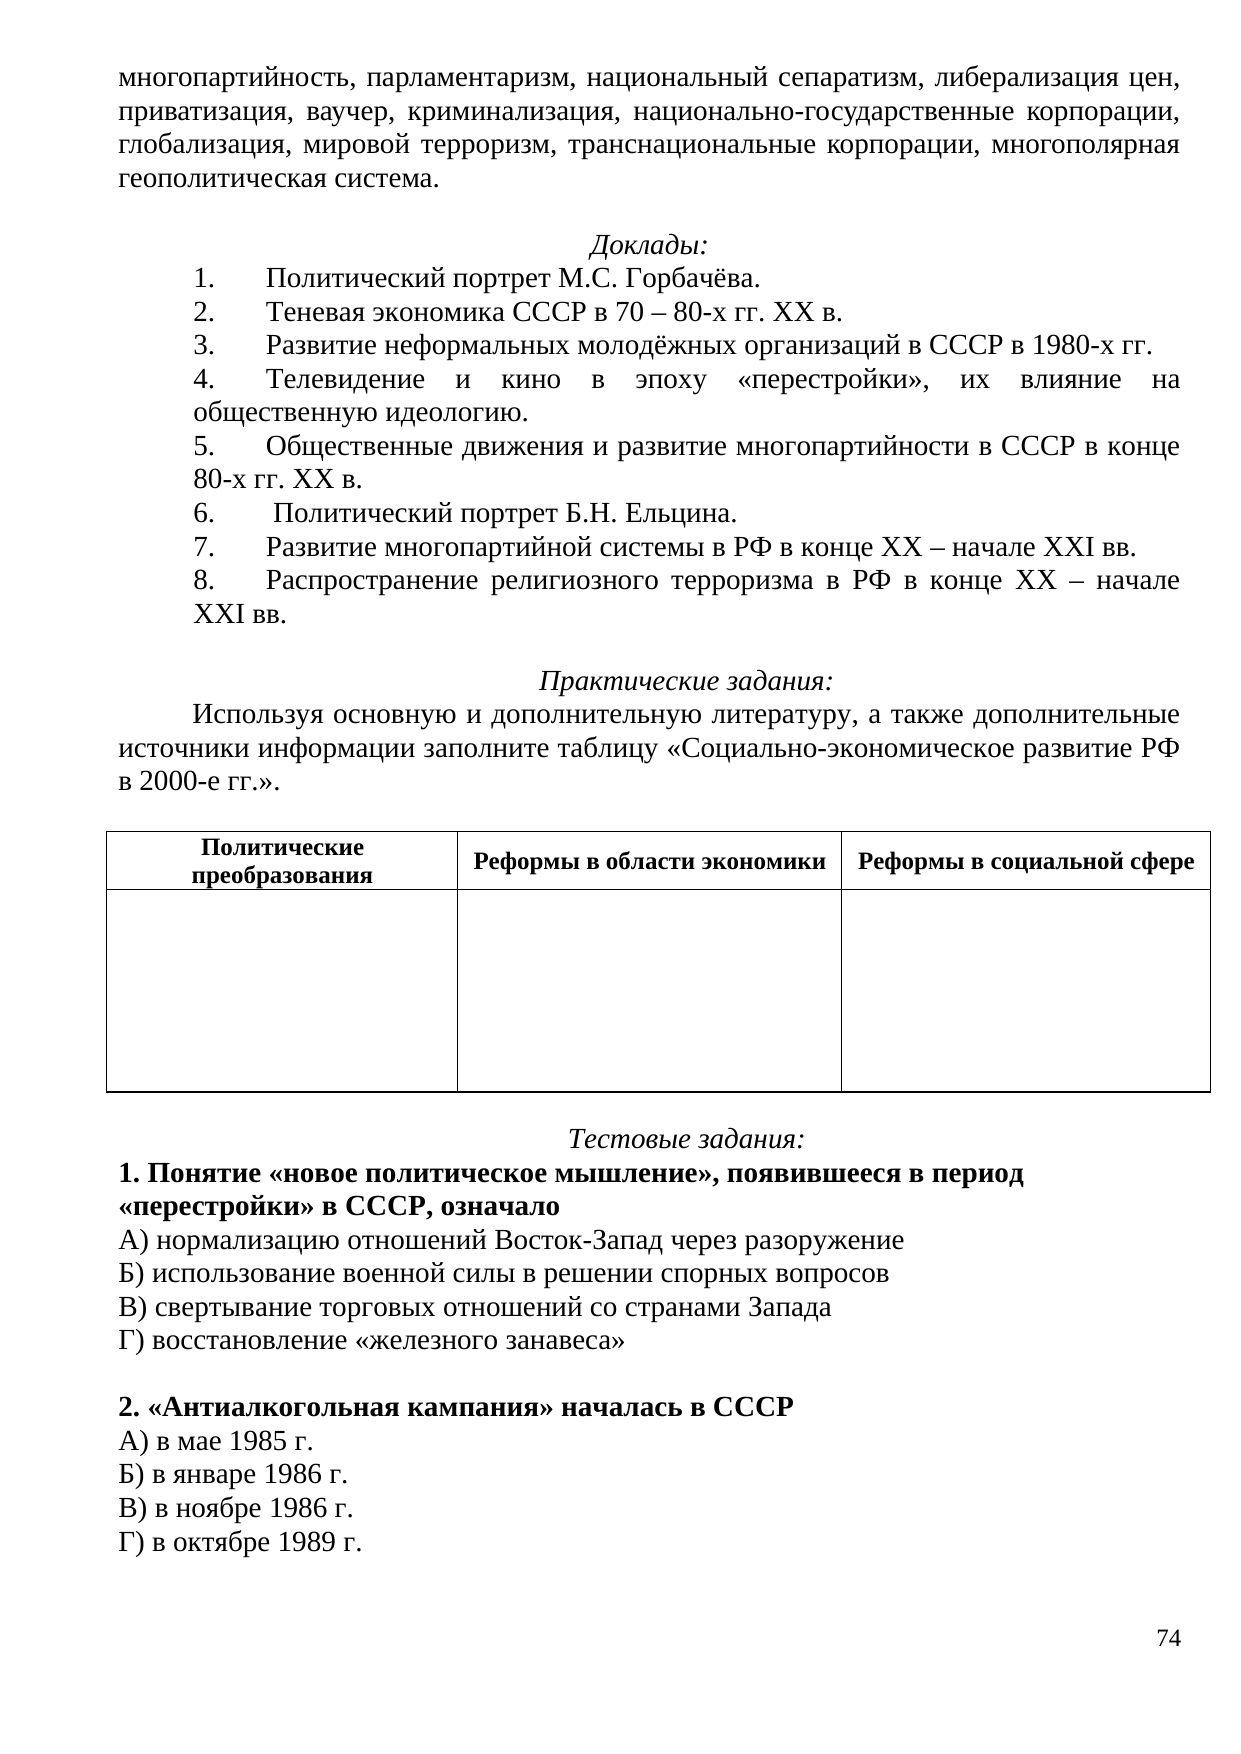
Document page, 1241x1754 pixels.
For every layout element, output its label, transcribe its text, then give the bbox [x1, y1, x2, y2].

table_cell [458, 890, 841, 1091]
text Б) использование военной силы в решении спорных вопросов [118, 1255, 1181, 1289]
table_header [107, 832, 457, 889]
text 7. Развитие многопартийной системы в РФ в конце ХХ – начале ХХI вв. [193, 529, 1181, 562]
text В) свертывание торговых отношений со странами Запада [118, 1289, 1181, 1322]
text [118, 59, 1181, 193]
text 2. Теневая экономика СССР в 70 – 80-х гг. ХХ в. [193, 294, 1181, 327]
text А) нормализацию отношений Восток-Запад через разоружение [118, 1222, 1181, 1255]
text В) в ноябре 1986 г. [118, 1490, 1181, 1524]
text А) в мае 1985 г. [118, 1423, 1181, 1457]
text 1. Понятие «новое политическое мышление», появившееся в период «перестройки» в СССР, означало [118, 1155, 1181, 1222]
text Г) в октябре 1989 г. [118, 1524, 1181, 1557]
text 5. Общественные движения и развитие многопартийности в СССР в конце 80-х гг. ХХ в. [193, 428, 1181, 495]
text 1. Политический портрет М.С. Горбачёва. [193, 260, 1181, 294]
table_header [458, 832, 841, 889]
text 8. Распространение религиозного терроризма в РФ в конце ХХ – начале ХХI вв. [193, 562, 1181, 629]
text Г) восстановление «железного занавеса» [118, 1322, 1181, 1356]
text Тестовые задания: [118, 1121, 1181, 1155]
text Практические задания: [118, 663, 1181, 696]
text 4. Телевидение и кино в эпоху «перестройки», их влияние на общественную идеологию. [193, 361, 1181, 428]
text Используя основную и дополнительную литературу, а также дополнительные источники информации заполните таблицу «Социально-экономическое развитие РФ в 2000-е гг.». [118, 696, 1181, 797]
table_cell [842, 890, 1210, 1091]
text 3. Развитие неформальных молодёжных организаций в СССР в 1980-х гг. [193, 327, 1181, 361]
text 6. Политический портрет Б.Н. Ельцина. [193, 495, 1181, 529]
text 2. «Антиалкогольная кампания» началась в СССР [118, 1389, 1181, 1423]
text Доклады: [118, 227, 1181, 260]
text Б) в январе 1986 г. [118, 1457, 1181, 1490]
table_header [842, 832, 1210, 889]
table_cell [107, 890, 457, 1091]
